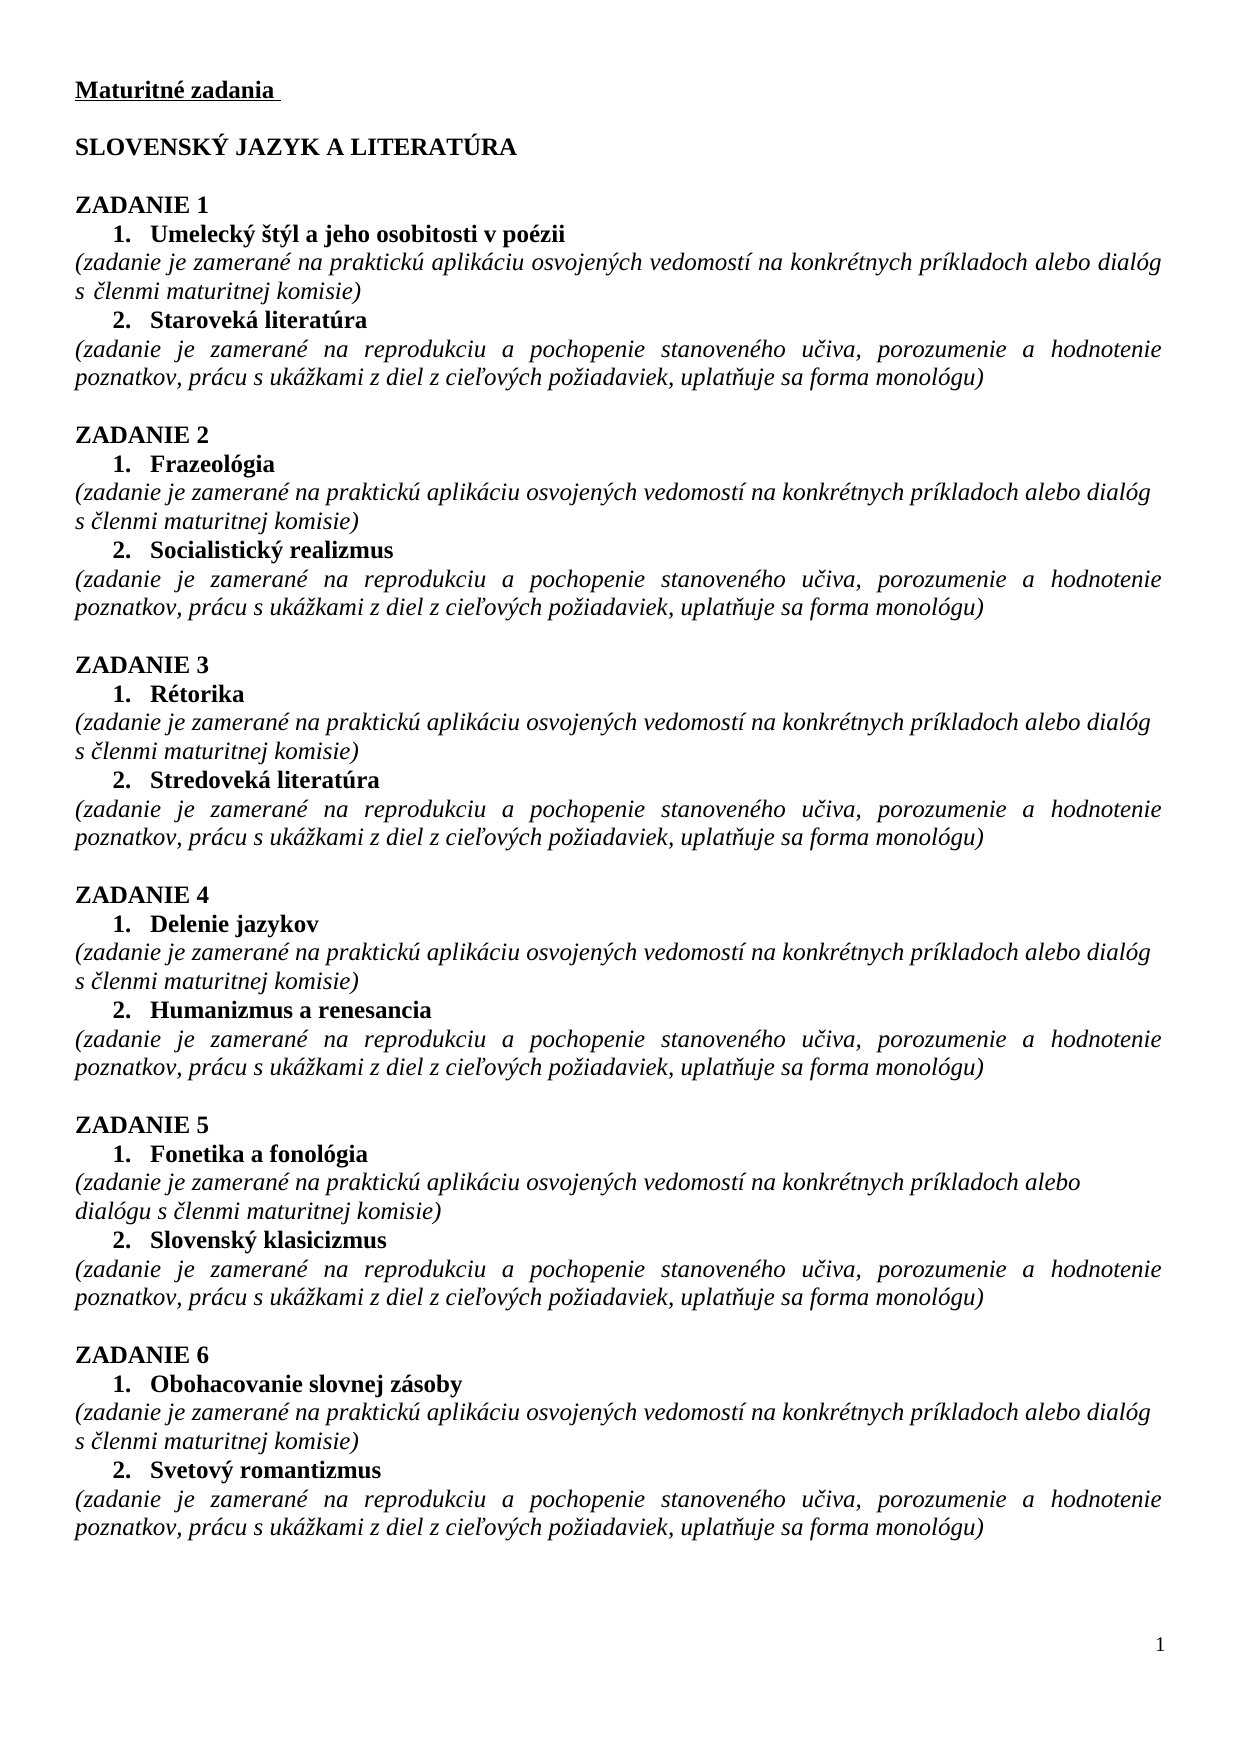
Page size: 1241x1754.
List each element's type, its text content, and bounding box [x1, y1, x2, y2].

text ZADANIE 4 [75, 880, 1165, 909]
text (zadanie je zamerané na praktickú aplikáciu osvojených vedomostí na konkrétnych príkladoch alebo dialóg s členmi maturitnej komisie) [75, 707, 1165, 765]
text ZADANIE 2 [75, 420, 1165, 449]
list Obohacovanie slovnej zásoby [112, 1369, 1165, 1397]
list Stredoveká literatúra [112, 765, 1165, 794]
list Socialistický realizmus [112, 535, 1165, 564]
text ZADANIE 1 [75, 190, 1165, 219]
list Umelecký štýl a jeho osobitosti v poézii [112, 219, 1165, 247]
text Maturitné zadania [75, 75, 1165, 104]
text ZADANIE 3 [75, 650, 1165, 679]
text (zadanie je zamerané na praktickú aplikáciu osvojených vedomostí na konkrétnych príkladoch alebo dialóg s členmi maturitnej komisie) [75, 247, 1165, 305]
list Svetový romantizmus [112, 1455, 1165, 1484]
list Delenie jazykov [112, 909, 1165, 937]
list Humanizmus a renesancia [112, 995, 1165, 1024]
text (zadanie je zamerané na praktickú aplikáciu osvojených vedomostí na konkrétnych príkladoch alebo dialógu s členmi maturitnej komisie) [75, 1167, 1165, 1225]
list Fonetika a fonológia [112, 1139, 1165, 1167]
text ZADANIE 6 [75, 1340, 1165, 1369]
text ZADANIE 5 [75, 1110, 1165, 1139]
text (zadanie je zamerané na praktickú aplikáciu osvojených vedomostí na konkrétnych príkladoch alebo dialóg s členmi maturitnej komisie) [75, 1397, 1165, 1455]
list Staroveká literatúra [112, 305, 1165, 334]
list Slovenský klasicizmus [112, 1225, 1165, 1254]
list Frazeológia [112, 449, 1165, 477]
text (zadanie je zamerané na praktickú aplikáciu osvojených vedomostí na konkrétnych príkladoch alebo dialóg s členmi maturitnej komisie) [75, 937, 1165, 995]
list Rétorika [112, 679, 1165, 707]
text SLOVENSKÝ JAZYK A LITERATÚRA [75, 132, 1165, 161]
text (zadanie je zamerané na praktickú aplikáciu osvojených vedomostí na konkrétnych príkladoch alebo dialóg s členmi maturitnej komisie) [75, 477, 1165, 535]
